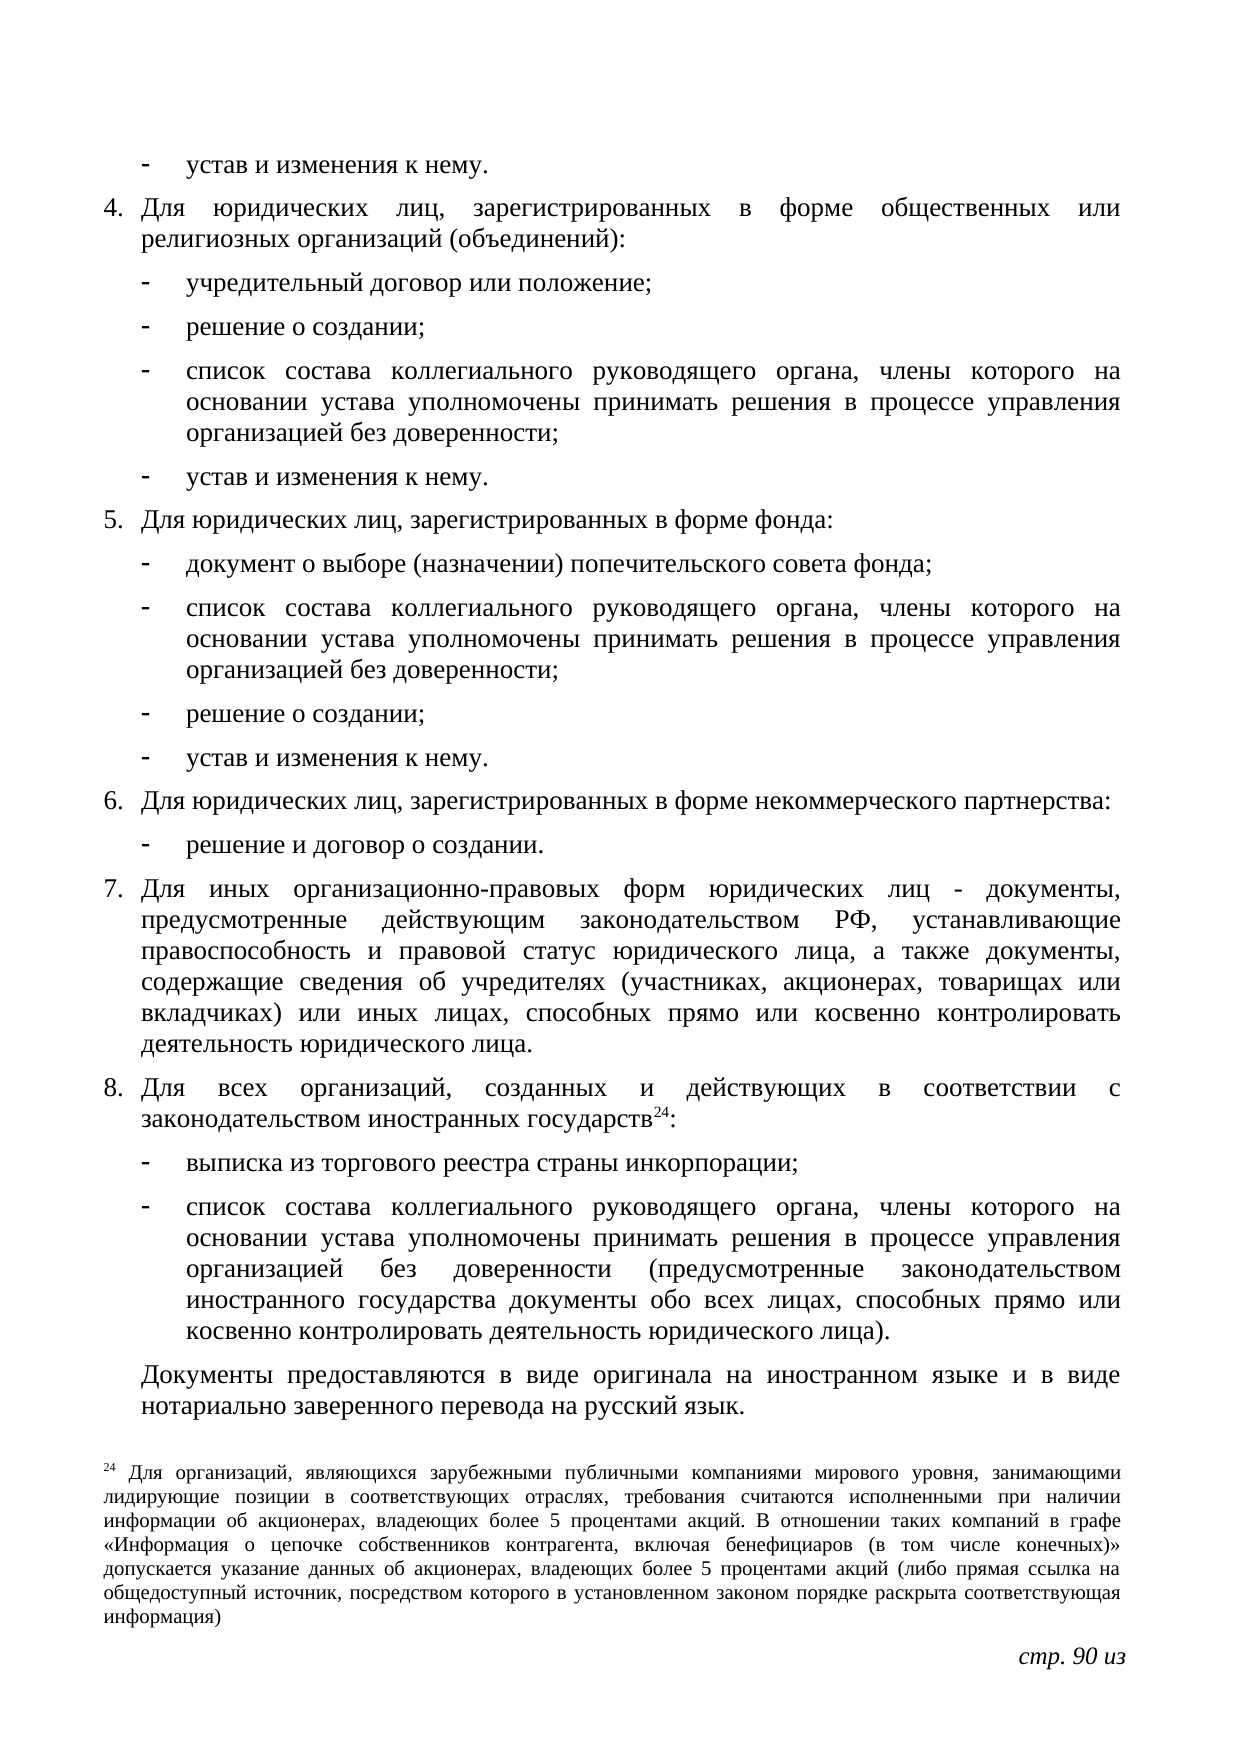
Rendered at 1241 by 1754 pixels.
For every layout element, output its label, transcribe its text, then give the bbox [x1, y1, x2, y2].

list решение и договор о создании. [141, 828, 1122, 859]
list выписка из торгового реестра страны инкорпорации; [141, 1146, 1122, 1177]
list Для юридических лиц, зарегистрированных в форме некоммерческого партнерства: [103, 784, 1122, 816]
list решение о создании; [141, 697, 1122, 728]
list список состава коллегиального руководящего органа, члены которого на основании устава уполномочены принимать решения в процессе управления организацией без доверенности (предусмотренные законодательством иностранного государства документы обо всех лицах, способных прямо или косвенно контролировать деятельность юридического лица). [141, 1190, 1122, 1346]
list документ о выборе (назначении) попечительского совета фонда; [141, 547, 1122, 578]
list Для всех организаций, созданных и действующих в соответствии с законодательством иностранных государств: [103, 1071, 1122, 1133]
list Для иных организационно-правовых форм юридических лиц - документы, предусмотренные действующим законодательством РФ, устанавливающие правоспособность и правовой статус юридического лица, а также документы, содержащие сведения об учредителях (участниках, акционерах, товарищах или вкладчиках) или иных лицах, способных прямо или косвенно контролировать деятельность юридического лица. [103, 872, 1122, 1059]
list решение о создании; [141, 310, 1122, 341]
list устав и изменения к нему. [141, 460, 1122, 491]
text Документы предоставляются в виде оригинала на иностранном языке и в виде нотариально заверенного перевода на русский язык. [141, 1358, 1122, 1420]
list учредительный договор или положение; [141, 266, 1122, 297]
list Для юридических лиц, зарегистрированных в форме фонда: [103, 503, 1122, 535]
list устав и изменения к нему. [141, 148, 1122, 179]
list Для юридических лиц, зарегистрированных в форме общественных или религиозных организаций (объединений): [103, 191, 1122, 254]
list устав и изменения к нему. [141, 741, 1122, 772]
